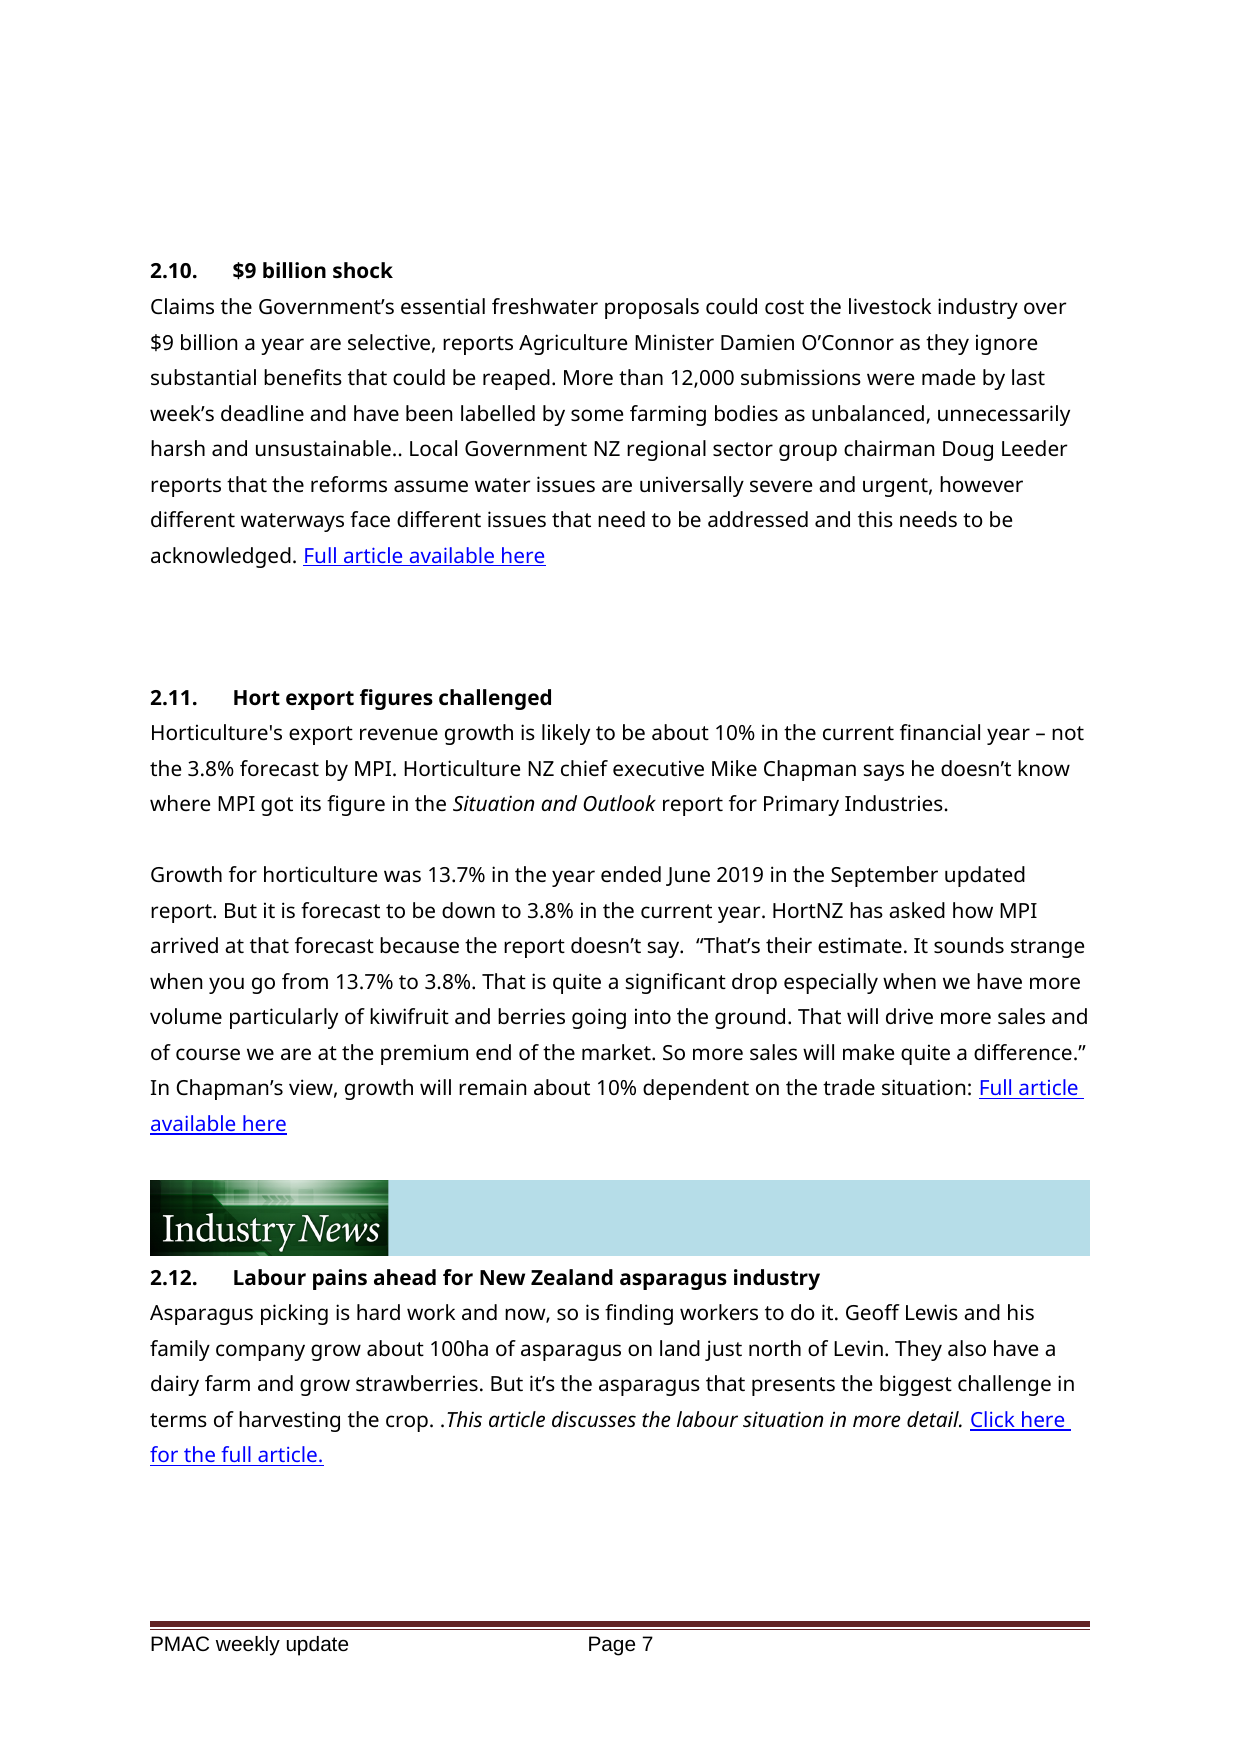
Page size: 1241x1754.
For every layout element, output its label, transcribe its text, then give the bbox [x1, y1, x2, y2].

text Growth for horticulture was 13.7% in the year ended June 2019 in the September updated report. But it is forecast to be down to 3.8% in the current year. HortNZ has asked how MPI arrived at that forecast because the report doesn’t say. “That’s their estimate. It sounds strange when you go from 13.7% to 3.8%. That is quite a significant drop especially when we have more volume particularly of kiwifruit and berries going into the ground. That will drive more sales and of course we are at the premium end of the market. So more sales will make quite a difference.” In Chapman’s view, growth will remain about 10% dependent on the trade situation: Full article available here [150, 860, 1090, 1137]
list $9 billion shock [150, 257, 1090, 285]
list Labour pains ahead for New Zealand asparagus industry [150, 1263, 1090, 1291]
picture [150, 1180, 389, 1256]
list Hort export figures challenged [150, 683, 1090, 711]
text Claims the Government’s essential freshwater proposals could cost the livestock industry over $9 billion a year are selective, reports Agriculture Minister Damien O’Connor as they ignore substantial benefits that could be reaped. More than 12,000 submissions were made by last week’s deadline and have been labelled by some farming bodies as unbalanced, unnecessarily harsh and unsustainable.. Local Government NZ regional sector group chairman Doug Leeder reports that the reforms assume water issues are universally severe and urgent, however different waterways face different issues that need to be addressed and this needs to be acknowledged. Full article available here [150, 292, 1090, 569]
text Asparagus picking is hard work and now, so is finding workers to do it. Geoff Lewis and his family company grow about 100ha of asparagus on land just north of Levin. They also have a dairy farm and grow strawberries. But it’s the asparagus that presents the biggest challenge in terms of harvesting the crop. .This article discusses the labour situation in more detail. Click here for the full article. [150, 1298, 1090, 1469]
text Horticulture's export revenue growth is likely to be about 10% in the current financial year – not the 3.8% forecast by MPI. Horticulture NZ chief executive Mike Chapman says he doesn’t know where MPI got its figure in the Situation and Outlook report for Primary Industries. [150, 718, 1090, 818]
